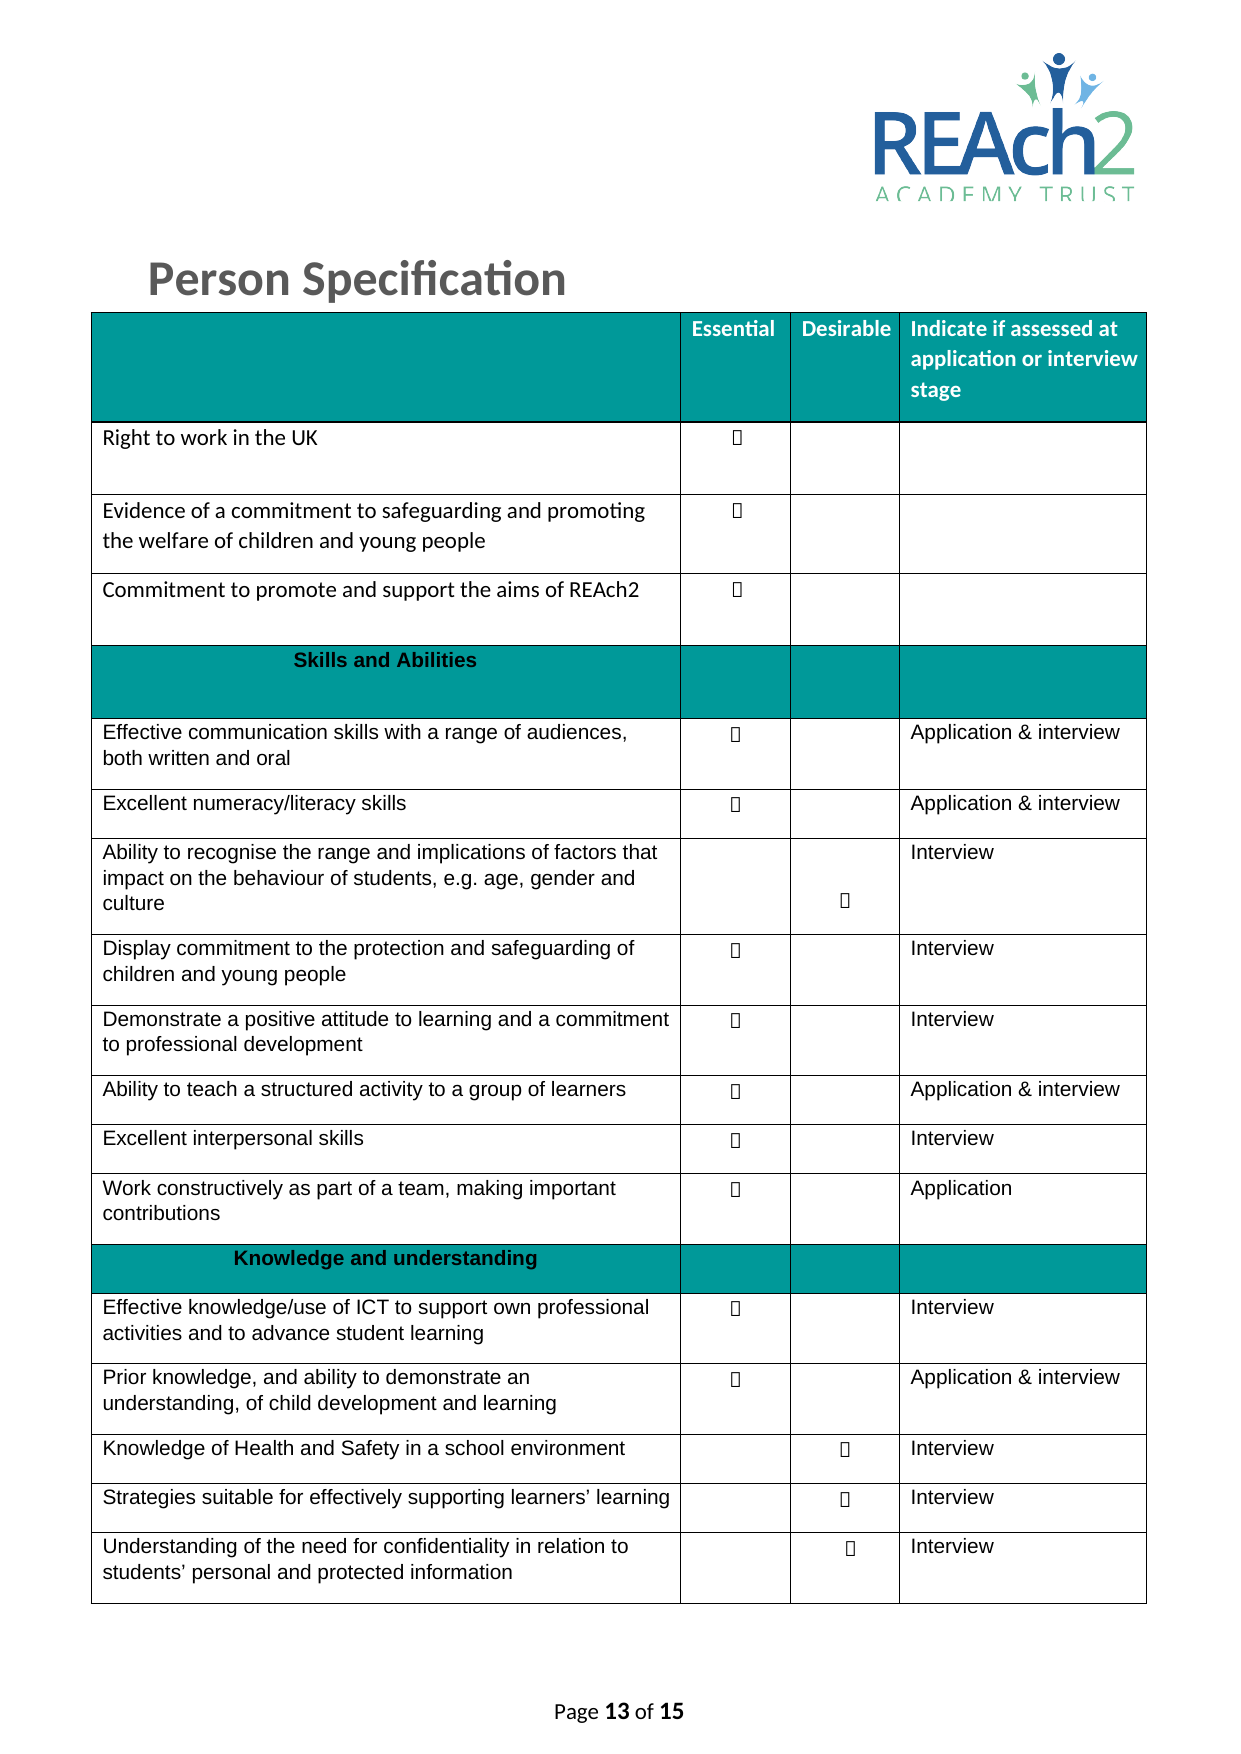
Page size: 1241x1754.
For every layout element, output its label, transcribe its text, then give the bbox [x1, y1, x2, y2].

table_cell Strategies suitable for effectively supporting learners’ learning [92, 1484, 680, 1532]
table_cell Prior knowledge, and ability to demonstrate an understanding, of child development and learning [92, 1364, 680, 1434]
table_cell [900, 1245, 1146, 1293]
table_cell Ability to recognise the range and implications of factors that impact on the behaviour of students, e.g. age, gender and culture [92, 839, 680, 934]
table_cell [791, 1125, 899, 1173]
table_cell [681, 646, 790, 718]
table_cell Application & interview [900, 1076, 1146, 1124]
table_cell Understanding of the need for confidentiality in relation to students’ personal and protected information [92, 1533, 680, 1602]
table_cell  [681, 574, 790, 645]
table_cell  [791, 1435, 899, 1483]
table_cell Effective communication skills with a range of audiences, both written and oral [92, 719, 680, 788]
table_cell Commitment to promote and support the aims of REAch2 [92, 574, 680, 645]
table_cell [791, 1006, 899, 1075]
table_cell  [681, 1006, 790, 1075]
table_cell  [681, 1125, 790, 1173]
table_cell Demonstrate a positive attitude to learning and a commitment to professional development [92, 1006, 680, 1075]
table_cell [681, 1484, 790, 1532]
subtitle Person Specification [148, 246, 1090, 307]
table_cell Interview [900, 1006, 1146, 1075]
table_cell [681, 839, 790, 934]
table_cell Interview [900, 1435, 1146, 1483]
table_cell [791, 423, 899, 494]
table_cell [791, 790, 899, 838]
table_cell [681, 1435, 790, 1483]
table_cell Excellent numeracy/literacy skills [92, 790, 680, 838]
table_cell [900, 423, 1146, 494]
table_cell  [681, 1294, 790, 1363]
table_cell [791, 719, 899, 788]
table_cell Interview [900, 935, 1146, 1004]
table_cell [791, 495, 899, 573]
table_cell [791, 646, 899, 718]
table_cell Excellent interpersonal skills [92, 1125, 680, 1173]
table_cell [791, 935, 899, 1004]
table_cell [791, 1174, 899, 1244]
table_cell Application & interview [900, 790, 1146, 838]
table_cell [791, 1245, 899, 1293]
table_cell [791, 1294, 899, 1363]
table_cell [900, 495, 1146, 573]
table_cell Work constructively as part of a team, making important contributions [92, 1174, 680, 1244]
table_cell [900, 646, 1146, 718]
table_cell Interview [900, 1533, 1146, 1602]
table_cell Application & interview [900, 719, 1146, 788]
table_cell Interview [900, 839, 1146, 934]
table_cell Knowledge of Health and Safety in a school environment [92, 1435, 680, 1483]
table_cell  [681, 935, 790, 1004]
table_cell  [681, 423, 790, 494]
table_cell  [681, 1174, 790, 1244]
table_cell [791, 574, 899, 645]
table_cell  [681, 1364, 790, 1434]
table_cell  [791, 839, 899, 934]
table_cell Interview [900, 1484, 1146, 1532]
table_header [92, 313, 680, 421]
table_cell Right to work in the UK [92, 423, 680, 494]
table_cell Skills and Abilities [92, 646, 680, 718]
table_cell  [791, 1533, 899, 1602]
table_cell  [681, 790, 790, 838]
table_cell  [681, 1076, 790, 1124]
table_cell Interview [900, 1125, 1146, 1173]
table_cell Knowledge and understanding [92, 1245, 680, 1293]
table_cell  [681, 495, 790, 573]
table_cell Application & interview [900, 1364, 1146, 1434]
table_cell [791, 1076, 899, 1124]
table_cell  [791, 1484, 899, 1532]
table_cell [681, 1245, 790, 1293]
table_cell Effective knowledge/use of ICT to support own professional activities and to advance student learning [92, 1294, 680, 1363]
table_cell Display commitment to the protection and safeguarding of children and young people [92, 935, 680, 1004]
table_cell [791, 1364, 899, 1434]
table_cell Interview [900, 1294, 1146, 1363]
table_cell Evidence of a commitment to safeguarding and promoting the welfare of children and young people [92, 495, 680, 573]
table_header Essential [681, 313, 790, 421]
table_cell [681, 1533, 790, 1602]
table_header Desirable [791, 313, 899, 421]
table_cell Application [900, 1174, 1146, 1244]
picture [871, 51, 1134, 202]
table_cell [900, 574, 1146, 645]
table_header Indicate if assessed at application or interview stage [900, 313, 1146, 421]
table_cell  [681, 719, 790, 788]
table_cell Ability to teach a structured activity to a group of learners [92, 1076, 680, 1124]
